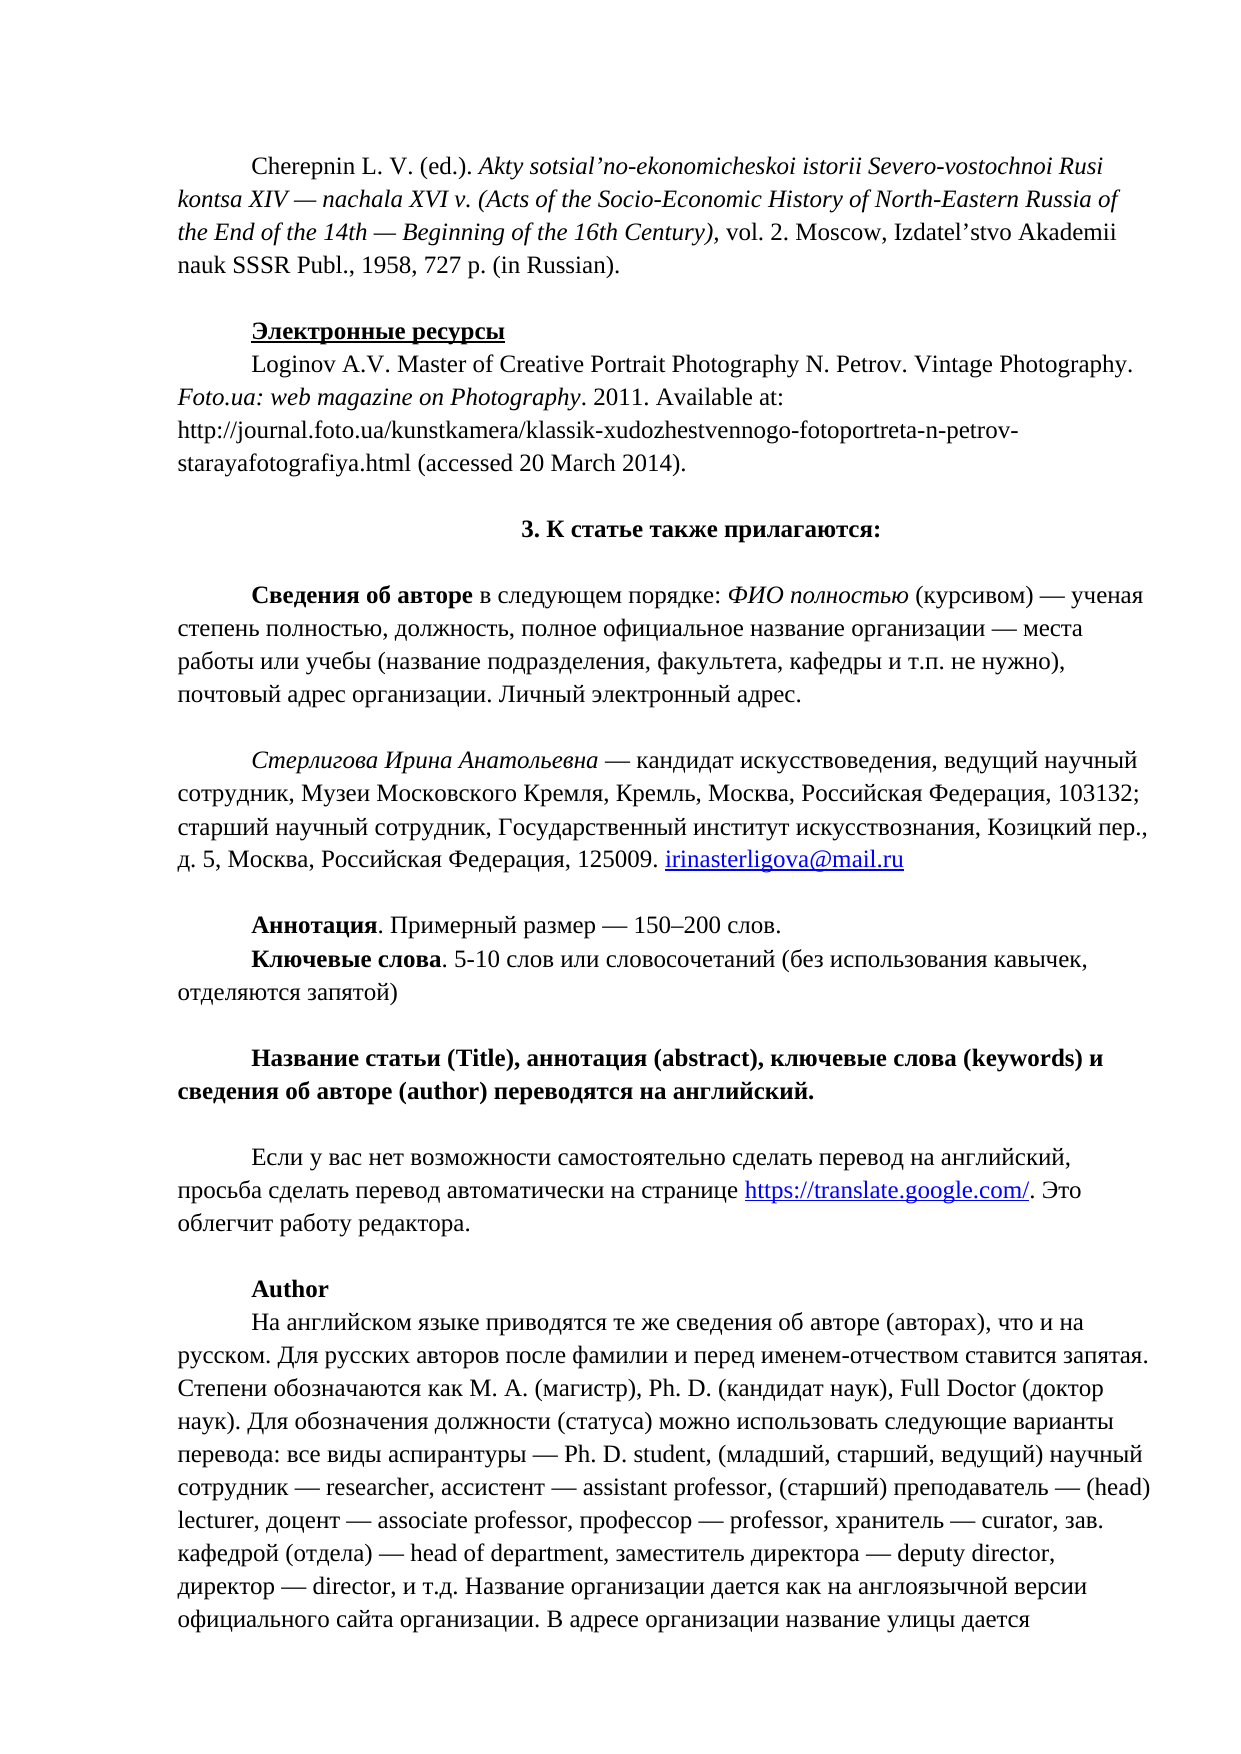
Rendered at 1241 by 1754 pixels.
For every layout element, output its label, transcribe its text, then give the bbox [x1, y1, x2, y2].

text Название статьи (Title), аннотация (abstract), ключевые слова (keywords) и сведения об авторе (author) переводятся на английский. [177, 1043, 1152, 1104]
text Если у вас нет возможности самостоятельно сделать перевод на английский, просьба сделать перевод автоматически на странице https://translate.google.com/. Это облегчит работу редактора. [177, 1142, 1152, 1237]
text Стерлигова Ирина Анатольевна — кандидат искусствоведения, ведущий научный сотрудник, Музеи Московского Кремля, Кремль, Москва, Российская Федерация, 103132; старший научный сотрудник, Государственный институт искусствознания, Козицкий пер., д. 5, Москва, Российская Федерация, 125009. irinasterligova@mail.ru [177, 746, 1152, 873]
text Ключевые слова. 5-10 слов или словосочетаний (без использования кавычек, отделяются запятой) [177, 944, 1152, 1005]
text Сведения об авторе в следующем порядке: ФИО полностью (курсивом) — ученая степень полностью, должность, полное официальное название организации — места работы или учебы (название подразделения, факультета, кафедры и т.п. не нужно), почтовый адрес организации. Личный электронный адрес. [177, 580, 1152, 708]
text 3. К статье также прилагаются: [177, 514, 1152, 543]
text Loginov A.V. Master of Creative Portrait Photography N. Petrov. Vintage Photography. Foto.ua: web magazine on Photography. 2011. Available at: http://journal.foto.ua/kunstkamera/klassik-xudozhestvennogo-fotoportreta-n-petrov-starayafotografiya.html (accessed 20 March 2014). [177, 349, 1152, 477]
text Author [177, 1274, 1152, 1303]
text Cherepnin L. V. (ed.). Akty sotsial’no-ekonomicheskoi istorii Severo-vostochnoi Rusi kontsa XIV — nachala XVI v. (Acts of the Socio-Economic History of North-Eastern Russia of the End of the 14th — Beginning of the 16th Century), vol. 2. Moscow, Izdatel’stvo Akademii nauk SSSR Publ., 1958, 727 p. (in Russian). [177, 151, 1152, 279]
text Электронные ресурсы [177, 316, 1152, 345]
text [177, 1307, 1152, 1633]
text Аннотация. Примерный размер — 150–200 слов. [177, 911, 1152, 939]
